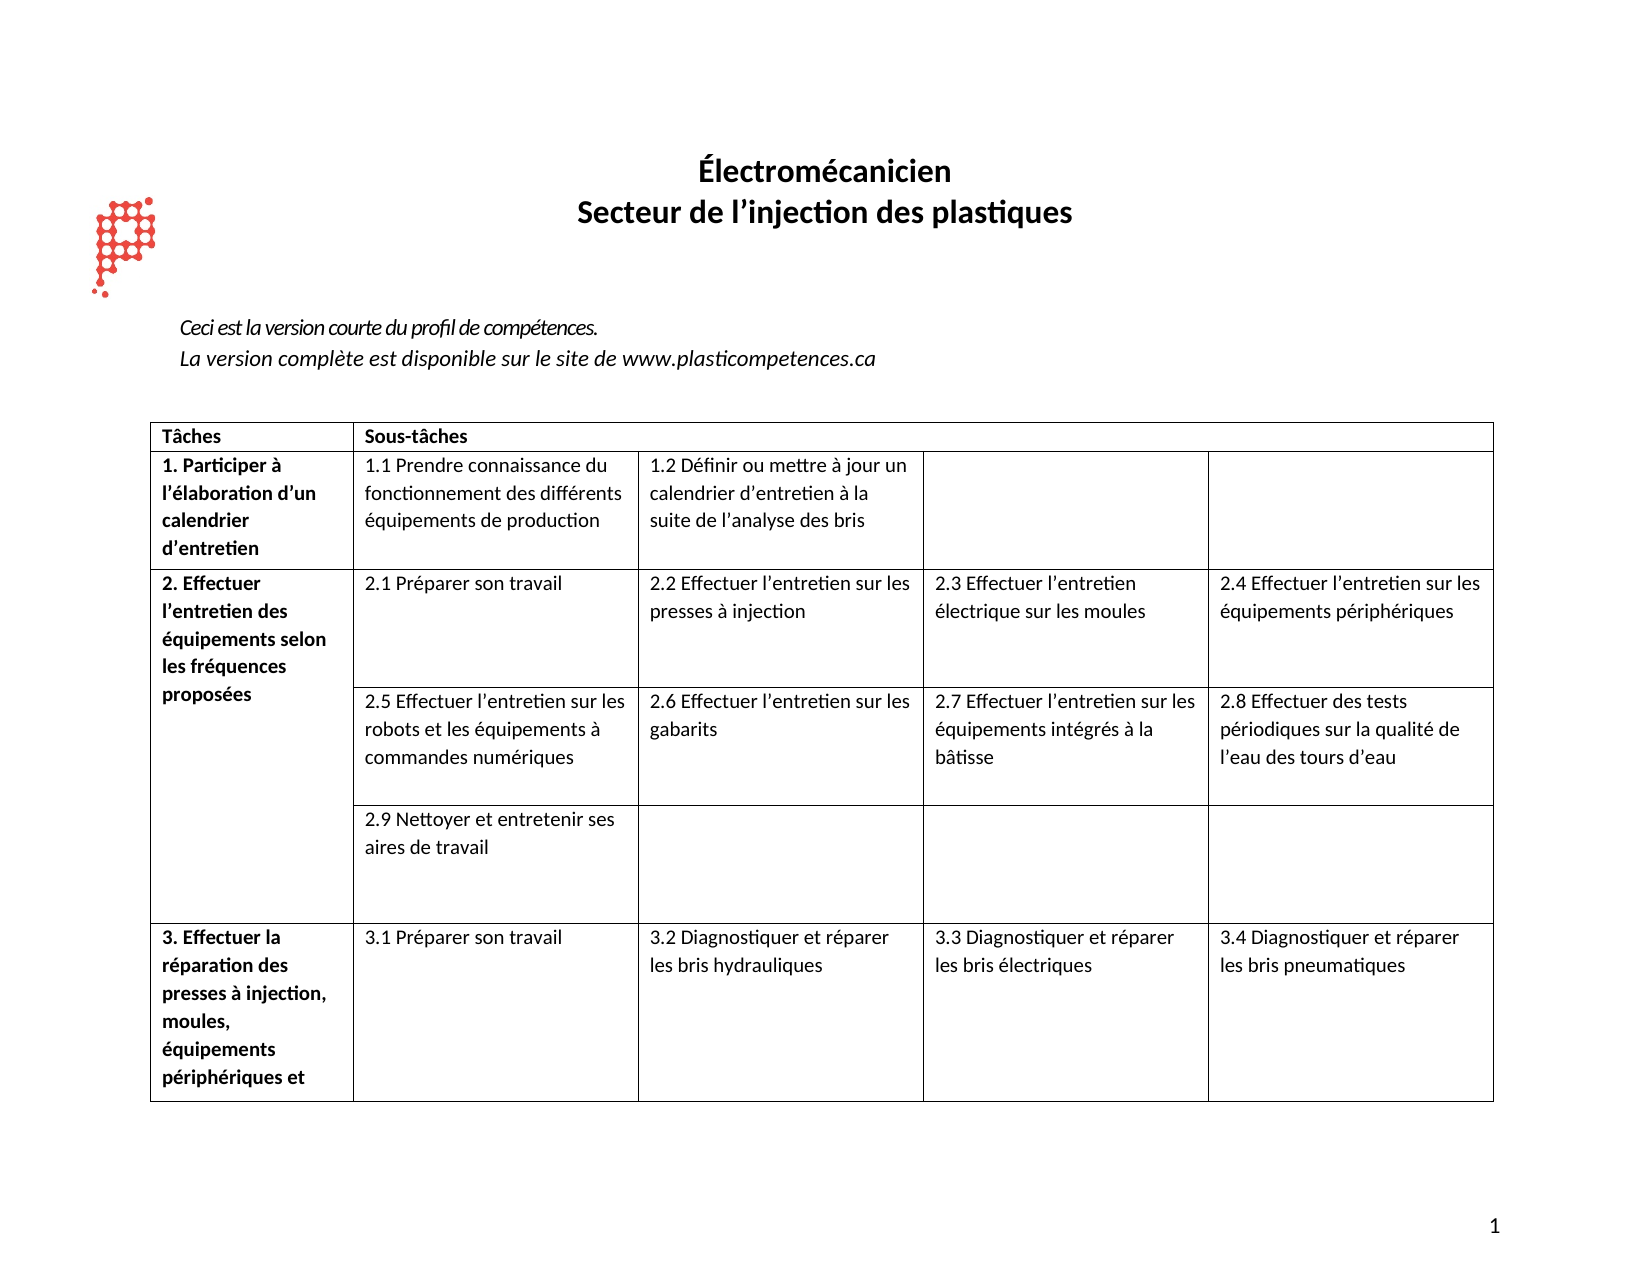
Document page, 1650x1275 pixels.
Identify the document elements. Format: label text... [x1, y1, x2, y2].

table_cell [924, 452, 1208, 569]
table_cell 3.2 Diagnostiquer et réparer les bris hydrauliques [639, 924, 923, 1101]
table_header Sous-tâches [354, 423, 1493, 451]
table_cell 1.1 Prendre connaissance du fonctionnement des différents équipements de production [354, 452, 638, 569]
title Ceci est la version courte du profil de compétences. [179, 313, 1500, 341]
table_cell 2.4 Effectuer l’entretien sur les équipements périphériques [1209, 570, 1493, 687]
text Électromécanicien [150, 150, 1500, 191]
table_cell 2.6 Effectuer l’entretien sur les gabarits [639, 688, 923, 805]
table_cell 1. Participer à l’élaboration d’un calendrier d’entretien [151, 452, 353, 569]
table_cell 2.3 Effectuer l’entretien électrique sur les moules [924, 570, 1208, 687]
table_cell 2.8 Effectuer des tests périodiques sur la qualité de l’eau des tours d’eau [1209, 688, 1493, 805]
table_cell 3.3 Diagnostiquer et réparer les bris électriques [924, 924, 1208, 1101]
picture [89, 195, 159, 300]
table_cell 3.4 Diagnostiquer et réparer les bris pneumatiques [1209, 924, 1493, 1101]
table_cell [151, 924, 353, 1101]
table_header Tâches [151, 423, 353, 451]
table_cell 2. Effectuer l’entretien des équipements selon les fréquences proposées [151, 570, 353, 923]
table_cell [639, 806, 923, 923]
table_cell 1.2 Définir ou mettre à jour un calendrier d’entretien à la suite de l’analyse des bris [639, 452, 923, 569]
table_cell [924, 806, 1208, 923]
table_cell 2.2 Effectuer l’entretien sur les presses à injection [639, 570, 923, 687]
text La version complète est disponible sur le site de www.plasticompetences.ca [179, 344, 1500, 372]
table_cell 2.9 Nettoyer et entretenir ses aires de travail [354, 806, 638, 923]
table_cell 2.5 Effectuer l’entretien sur les robots et les équipements à commandes numériques [354, 688, 638, 805]
table_cell [1209, 806, 1493, 923]
table_cell 2.1 Préparer son travail [354, 570, 638, 687]
table_cell [1209, 452, 1493, 569]
table_cell 2.7 Effectuer l’entretien sur les équipements intégrés à la bâtisse [924, 688, 1208, 805]
table_cell 3.1 Préparer son travail [354, 924, 638, 1101]
text Secteur de l’injection des plastiques [150, 191, 1500, 231]
